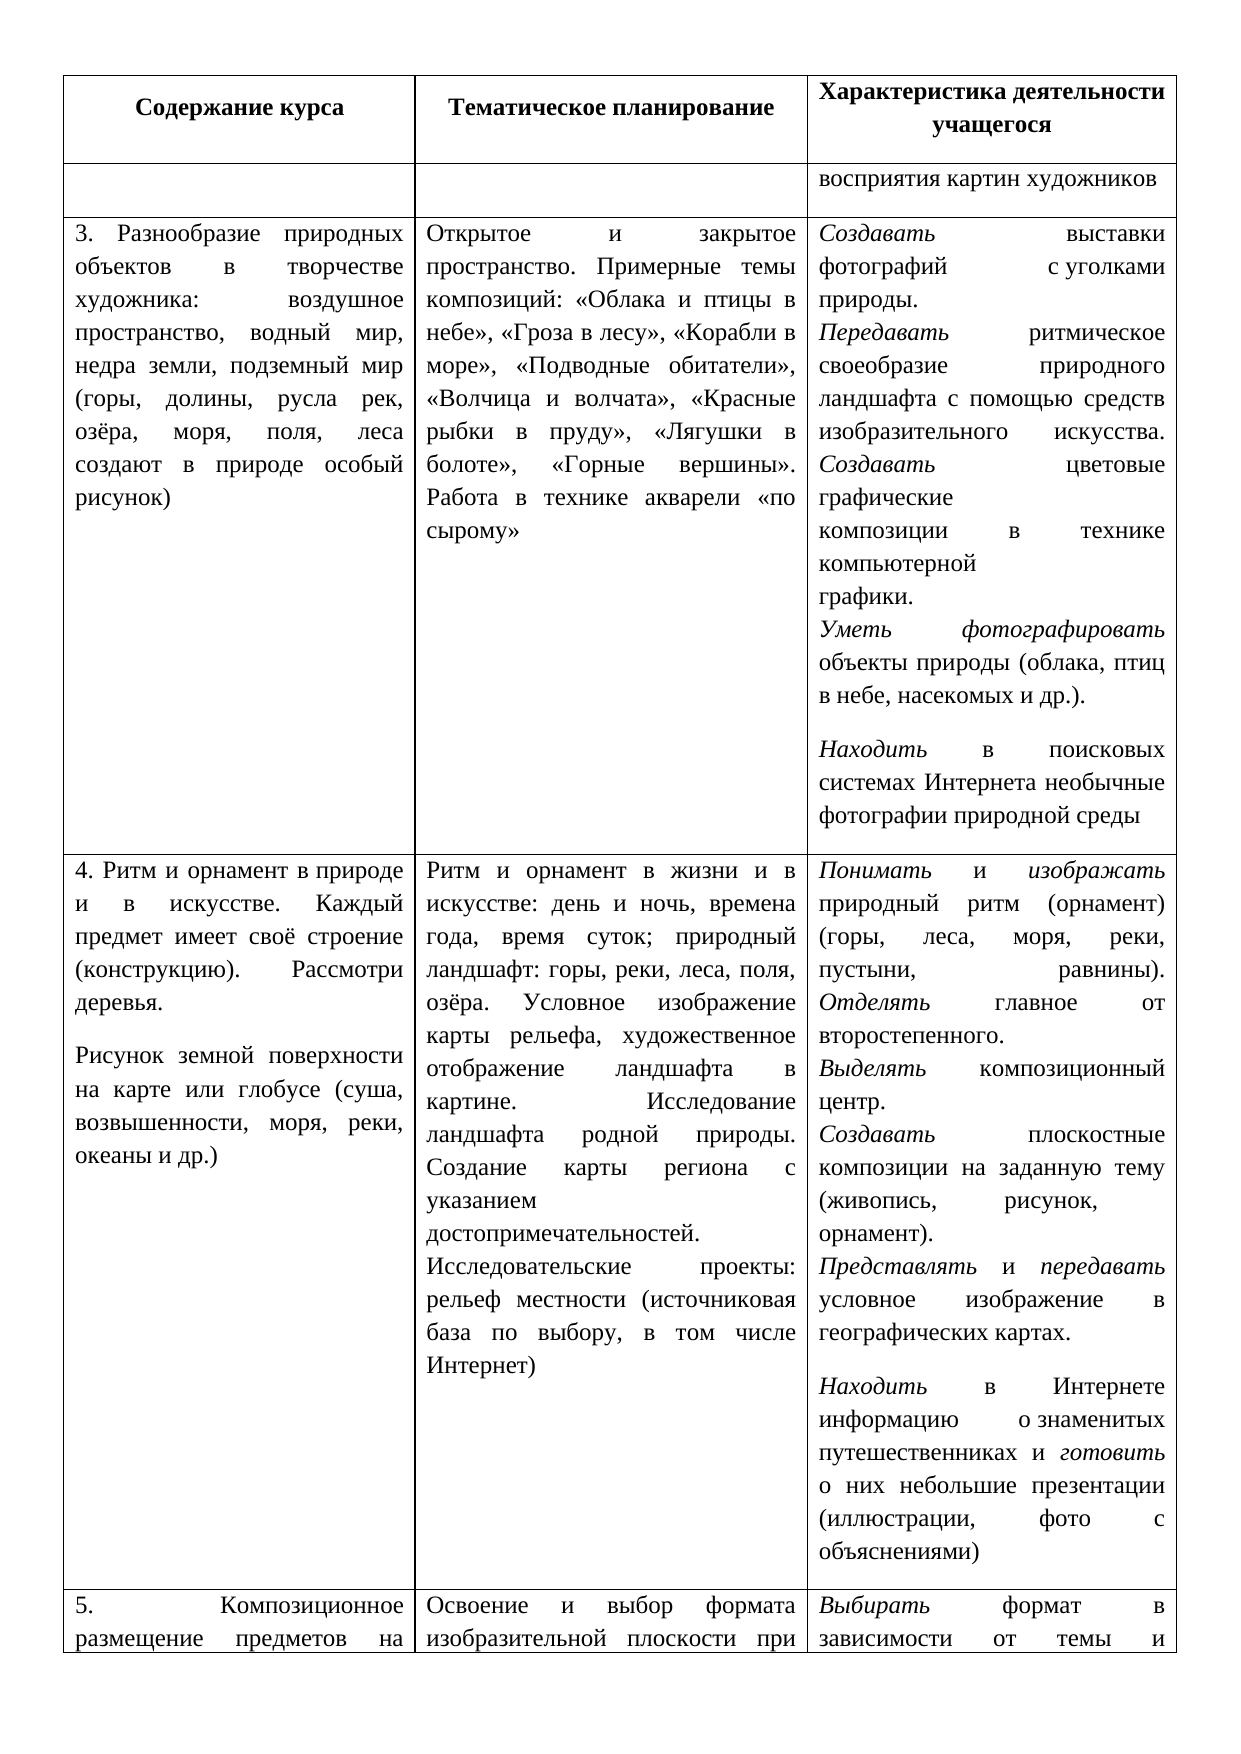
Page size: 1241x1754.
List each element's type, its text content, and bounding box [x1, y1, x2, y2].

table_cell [808, 1590, 1176, 1652]
table_cell 3. Разнообразие природных объектов в творчестве художника: воздушное пространство, водный мир, недра земли, подземный мир (горы, долины, русла рек, озёра, моря, поля, леса создают в природе особый рисунок) [64, 218, 414, 854]
table_header Тематическое планирование [416, 76, 807, 162]
table_cell Открытое и закрытое пространство. Примерные темы композиций: «Облака и птицы в небе», «Гроза в лесу», «Корабли в море», «Подводные обитатели», «Волчица и волчата», «Красные рыбки в пруду», «Лягушки в болоте», «Горные вершины». Работа в технике акварели «по сырому» [416, 218, 807, 854]
table_cell 4. Ритм и орнамент в природе и в искусстве. Каждый предмет имеет своё строение (конструкцию). Рассмотри деревья. Рисунок земной поверхности на карте или глобусе (суша, возвышенности, моря, реки, океаны и др.) [64, 855, 414, 1589]
table_cell Создавать выставки фотографий с уголками природы. Передавать ритмическое своеобразие природного ландшафта с помощью средств изобразительного искусства. Создавать цветовые графические композиции в технике компьютерной графики. Уметь фотографировать объекты природы (облака, птиц в небе, насекомых и др.). Находить в поисковых системах Интернета необычные фотографии природной среды [808, 218, 1176, 854]
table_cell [64, 164, 414, 217]
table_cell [64, 1590, 414, 1652]
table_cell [416, 1590, 807, 1652]
table_header Содержание курса [64, 76, 414, 162]
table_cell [808, 164, 1176, 217]
table_cell Понимать и изображать природный ритм (орнамент) (горы, леса, моря, реки, пустыни, равнины). Отделять главное от второстепенного. Выделять композиционный центр. Создавать плоскостные композиции на заданную тему (живопись, рисунок, орнамент). Представлять и передавать условное изображение в географических картах. Находить в Интернете информацию о знаменитых путешественниках и готовить о них небольшие презентации (иллюстрации, фото с объяснениями) [808, 855, 1176, 1589]
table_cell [416, 164, 807, 217]
table_cell Ритм и орнамент в жизни и в искусстве: день и ночь, времена года, время суток; природный ландшафт: горы, реки, леса, поля, озёра. Условное изображение карты рельефа, художественное отображение ландшафта в картине. Исследование ландшафта родной природы. Создание карты региона с указанием достопримечательностей. Исследовательские проекты: рельеф местности (источниковая база по выбору, в том числе Интернет) [416, 855, 807, 1589]
table_header Характеристика деятельности учащегося [808, 76, 1176, 162]
